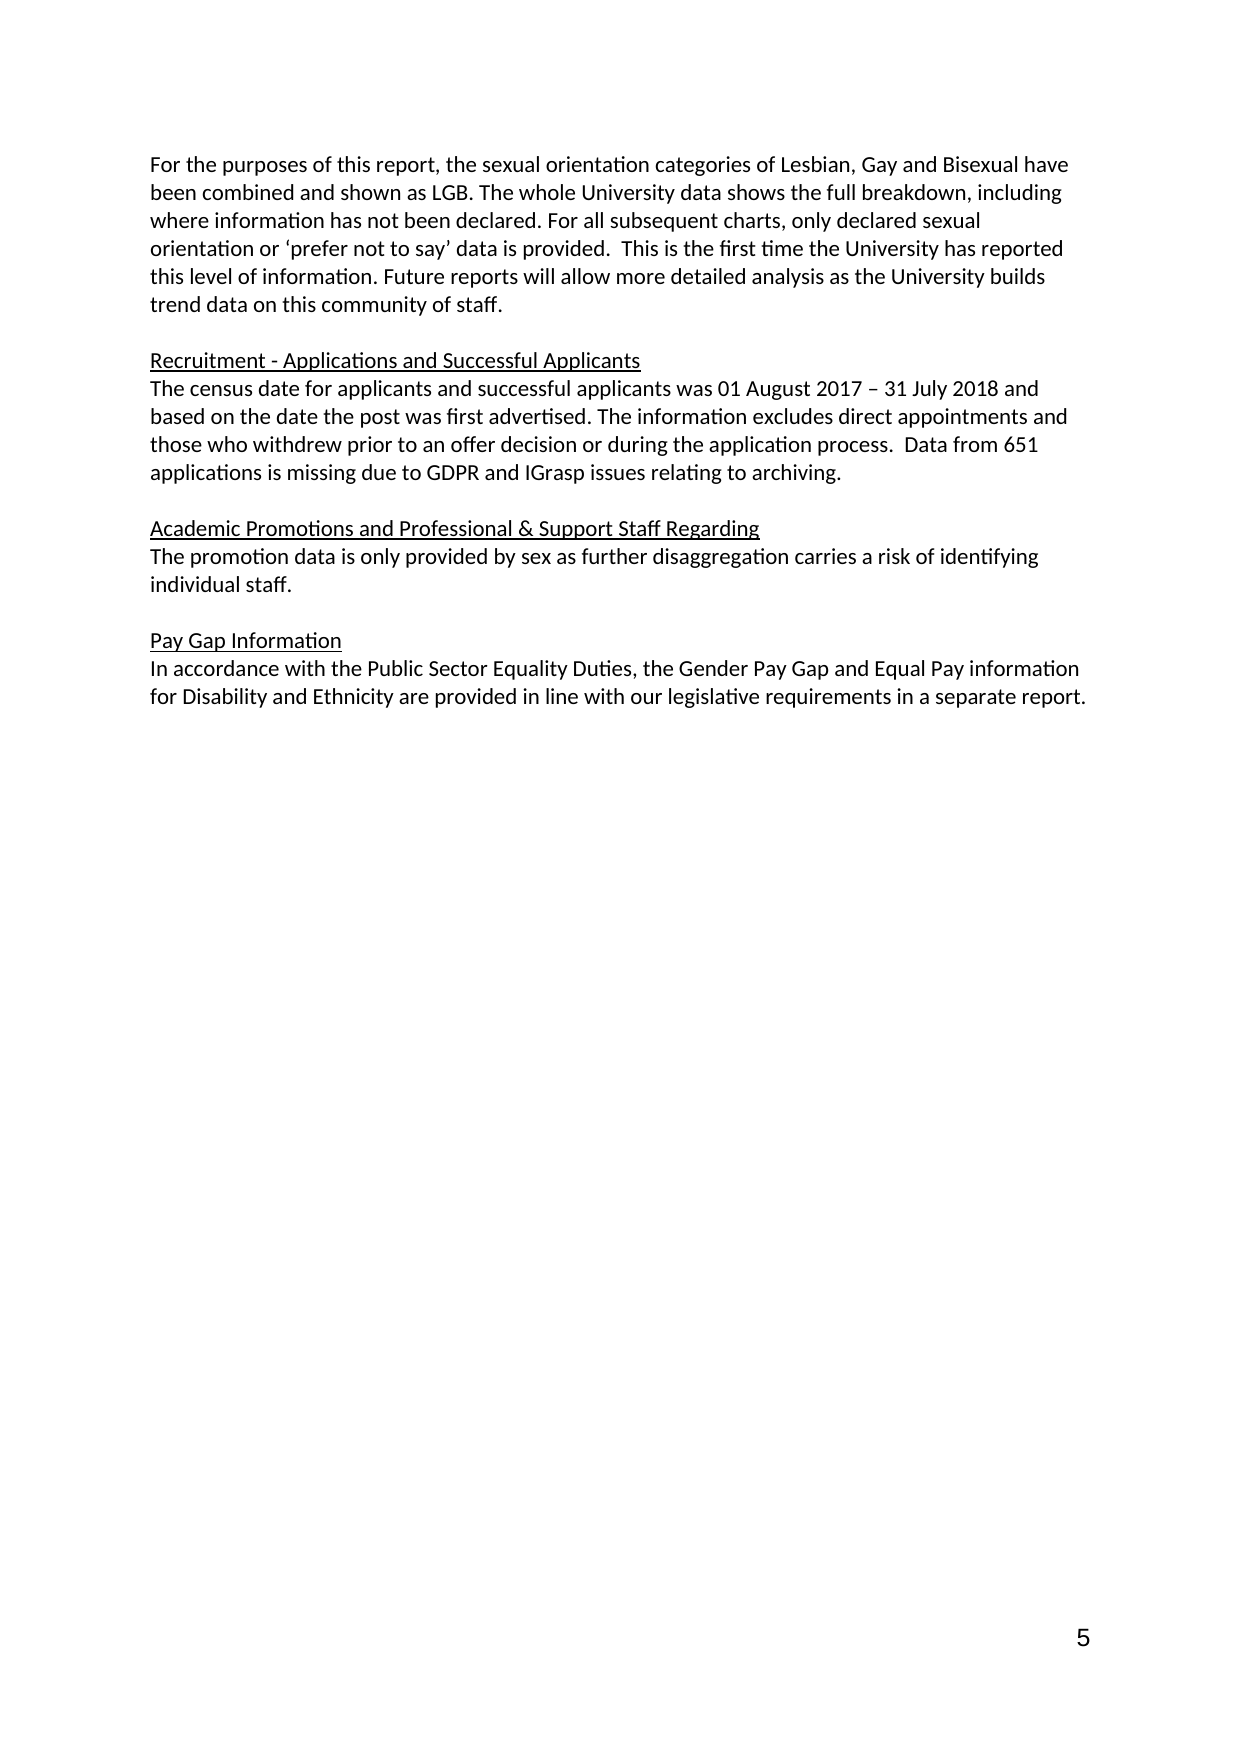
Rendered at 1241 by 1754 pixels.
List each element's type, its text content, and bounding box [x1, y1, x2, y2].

text The census date for applicants and successful applicants was 01 August 2017 – 31 July 2018 and based on the date the post was first advertised. The information excludes direct appointments and those who withdrew prior to an offer decision or during the application process. Data from 651 applications is missing due to GDPR and IGrasp issues relating to archiving. [150, 374, 1090, 486]
text The promotion data is only provided by sex as further disaggregation carries a risk of identifying individual staff. [150, 542, 1090, 598]
text Academic Promotions and Professional & Support Staff Regarding [150, 514, 1090, 542]
text Recruitment - Applications and Successful Applicants [150, 346, 1090, 374]
text For the purposes of this report, the sexual orientation categories of Lesbian, Gay and Bisexual have been combined and shown as LGB. The whole University data shows the full breakdown, including where information has not been declared. For all subsequent charts, only declared sexual orientation or ‘prefer not to say’ data is provided. This is the first time the University has reported this level of information. Future reports will allow more detailed analysis as the University builds trend data on this community of staff. [150, 150, 1090, 318]
text In accordance with the Public Sector Equality Duties, the Gender Pay Gap and Equal Pay information for Disability and Ethnicity are provided in line with our legislative requirements in a separate report. [150, 654, 1090, 710]
text Pay Gap Information [150, 626, 1090, 654]
